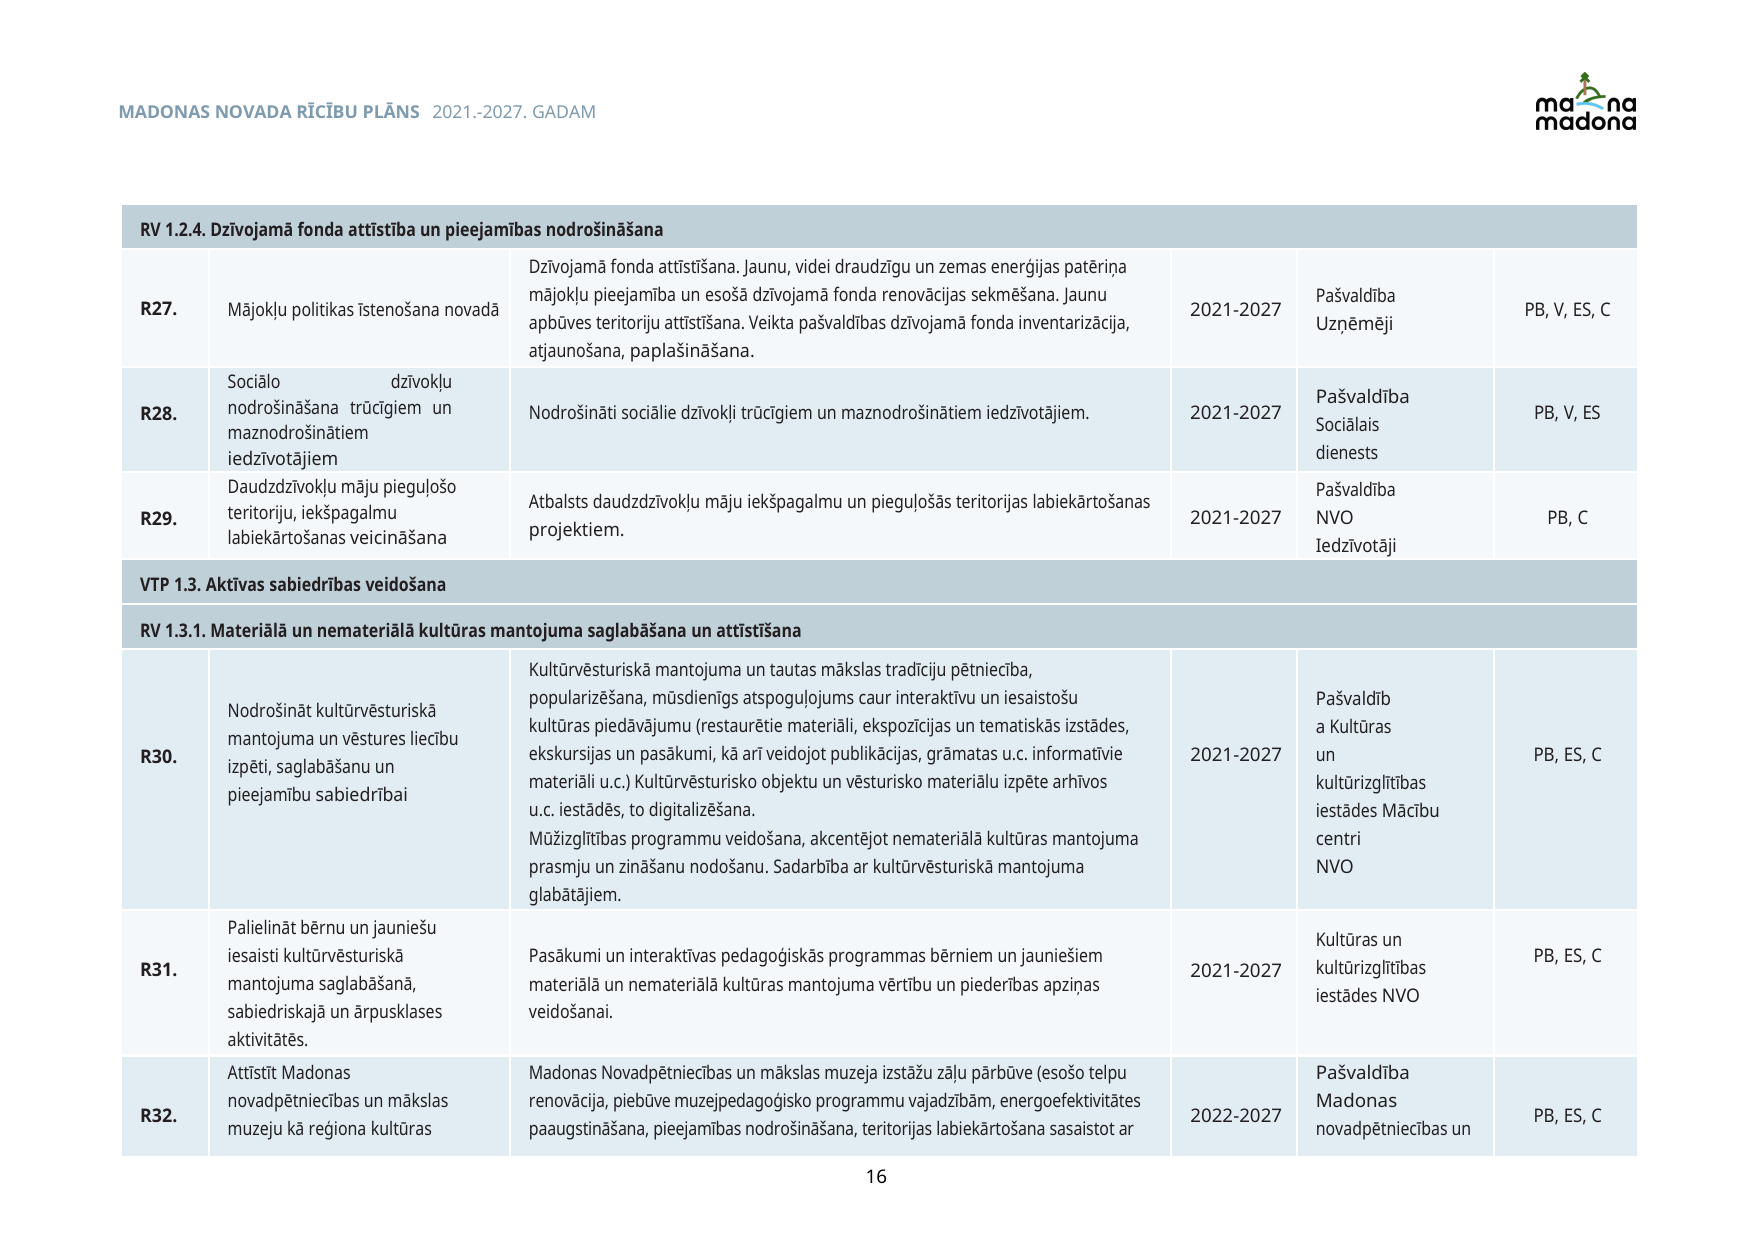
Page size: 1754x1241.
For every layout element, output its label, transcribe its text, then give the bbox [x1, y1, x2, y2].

table_cell Sociālo dzīvokļu nodrošināšana trūcīgiem un maznodrošinātiem iedzīvotājiem [210, 368, 509, 471]
table_cell 2021-2027 [1172, 911, 1296, 1054]
table_cell R28. [122, 368, 208, 471]
table_cell Nodrošināti sociālie dzīvokļi trūcīgiem un maznodrošinātiem iedzīvotājiem. [511, 368, 1170, 471]
table_cell R27. [122, 250, 208, 366]
table_cell 2021-2027 [1172, 250, 1296, 366]
table_cell Pasākumi un interaktīvas pedagoģiskās programmas bērniem un jauniešiem materiālā un nemateriālā kultūras mantojuma vērtību un piederības apziņas veidošanai. [511, 911, 1170, 1054]
table_cell PB, ES, C [1495, 911, 1637, 1054]
table_cell Pašvaldība Kultūras un kultūrizglītības iestādes Mācību centri NVO [1298, 650, 1493, 909]
table_cell R30. [122, 650, 208, 909]
table_cell PB, ES, C [1495, 1057, 1637, 1156]
table_cell Kultūrvēsturiskā mantojuma un tautas mākslas tradīciju pētniecība, popularizēšana, mūsdienīgs atspoguļojums caur interaktīvu un iesaistošu kultūras piedāvājumu (restaurētie materiāli, ekspozīcijas un tematiskās izstādes, ekskursijas un pasākumi, kā arī veidojot publikācijas, grāmatas u.c. informatīvie materiāli u.c.) Kultūrvēsturisko objektu un vēsturisko materiālu izpēte arhīvos u.c. iestādēs, to digitalizēšana. Mūžizglītības programmu veidošana, akcentējot nemateriālā kultūras mantojuma prasmju un zināšanu nodošanu. Sadarbība ar kultūrvēsturiskā mantojuma glabātājiem. [511, 650, 1170, 909]
table_cell Attīstīt Madonas novadpētniecības un mākslas muzeju kā reģiona kultūras mantojuma, kultūrvēstures pētniecības un izglītības centru [210, 1057, 509, 1156]
table_cell Pašvaldība Sociālais dienests [1298, 368, 1493, 471]
table_cell PB, ES, C [1495, 650, 1637, 909]
table_cell Daudzdzīvokļu māju pieguļošo teritoriju, iekšpagalmu labiekārtošanas veicināšana [210, 473, 509, 558]
table_cell 2021-2027 [1172, 650, 1296, 909]
table_cell 2021-2027 [1172, 368, 1296, 471]
table_cell RV 1.3.1. Materiālā un nemateriālā kultūras mantojuma saglabāšana un attīstīšana [122, 605, 1637, 648]
table_cell 2022-2027 [1172, 1057, 1296, 1156]
table_cell 2021-2027 [1172, 473, 1296, 558]
table_cell R31. [122, 911, 208, 1054]
table_cell Nodrošināt kultūrvēsturiskā mantojuma un vēstures liecību izpēti, saglabāšanu un pieejamību sabiedrībai [210, 650, 509, 909]
table_cell Atbalsts daudzdzīvokļu māju iekšpagalmu un pieguļošās teritorijas labiekārtošanas projektiem. [511, 473, 1170, 558]
table_cell PB, V, ES, C [1495, 250, 1637, 366]
table_cell R32. [122, 1057, 208, 1156]
table_cell Palielināt bērnu un jauniešu iesaisti kultūrvēsturiskā mantojuma saglabāšanā, sabiedriskajā un ārpusklases aktivitātēs. [210, 911, 509, 1054]
table_cell R29. [122, 473, 208, 558]
table_cell Mājokļu politikas īstenošana novadā [210, 250, 509, 366]
picture [1536, 72, 1636, 130]
table_cell Pašvaldība NVO Iedzīvotāji [1298, 473, 1493, 558]
table_cell Dzīvojamā fonda attīstīšana. Jaunu, videi draudzīgu un zemas enerģijas patēriņa mājokļu pieejamība un esošā dzīvojamā fonda renovācijas sekmēšana. Jaunu apbūves teritoriju attīstīšana. Veikta pašvaldības dzīvojamā fonda inventarizācija, atjaunošana, paplašināšana. [511, 250, 1170, 366]
table_cell PB, C [1495, 473, 1637, 558]
table_cell Pašvaldība Madonas novadpētniecības un mākslas muzejs [1298, 1057, 1493, 1156]
table_cell Pašvaldība Uzņēmēji [1298, 250, 1493, 366]
table_header RV 1.2.4. Dzīvojamā fonda attīstība un pieejamības nodrošināšana [122, 205, 1637, 248]
table_cell Kultūras un kultūrizglītības iestādes NVO [1298, 911, 1493, 1054]
table_cell PB, V, ES [1495, 368, 1637, 471]
table_cell VTP 1.3. Aktīvas sabiedrības veidošana [122, 560, 1637, 603]
